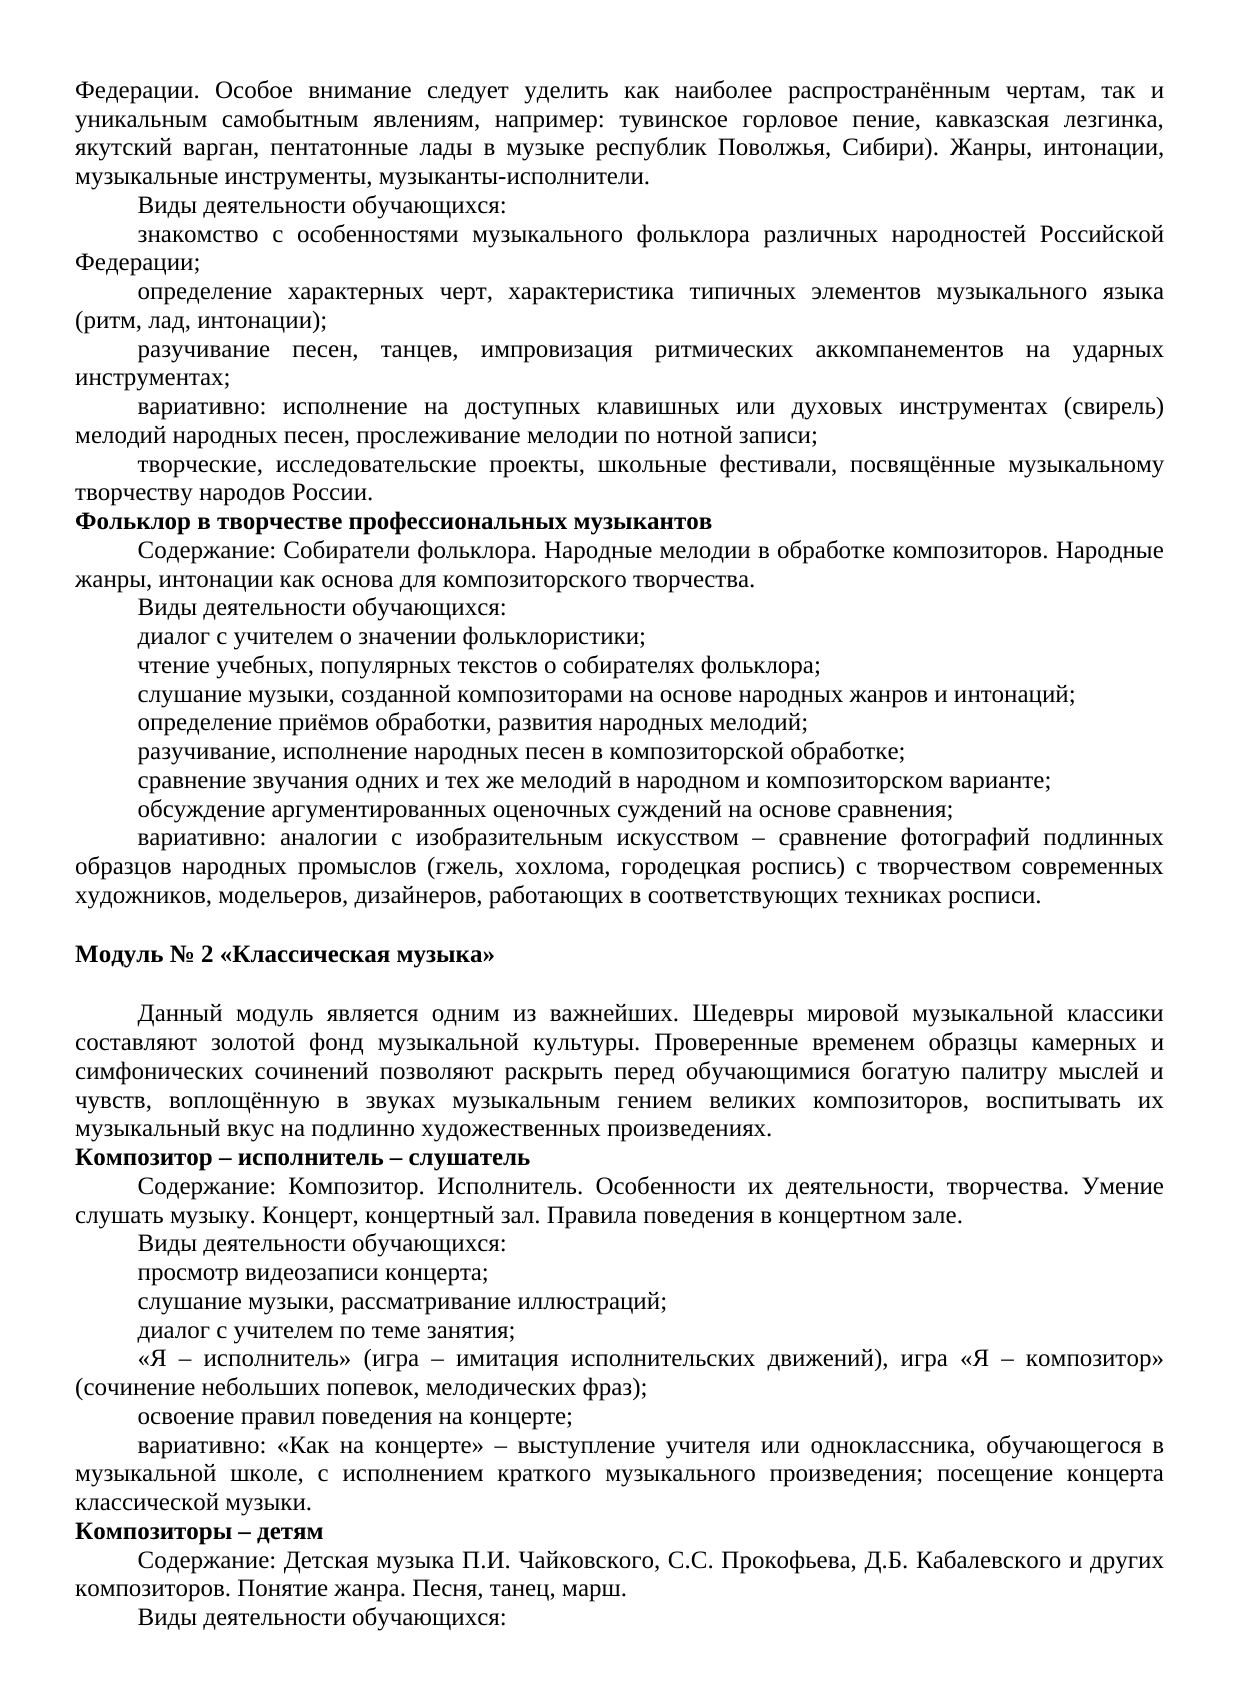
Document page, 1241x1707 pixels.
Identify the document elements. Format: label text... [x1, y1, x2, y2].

text Содержание: Собиратели фольклора. Народные мелодии в обработке композиторов. Народные жанры, интонации как основа для композиторского творчества. [75, 535, 1165, 592]
text Виды деятельности обучающихся: [75, 1602, 1165, 1631]
text Виды деятельности обучающихся: [75, 1228, 1165, 1257]
text «Я – исполнитель» (игра – имитация исполнительских движений), игра «Я – композитор» (сочинение небольших попевок, мелодических фраз); [75, 1343, 1165, 1401]
text диалог с учителем по теме занятия; [75, 1315, 1165, 1343]
text чтение учебных, популярных текстов о собирателях фольклора; [75, 650, 1165, 679]
text разучивание, исполнение народных песен в композиторской обработке; [75, 736, 1165, 765]
text определение характерных черт, характеристика типичных элементов музыкального языка (ритм, лад, интонации); [75, 276, 1165, 334]
text Данный модуль является одним из важнейших. Шедевры мировой музыкальной классики составляют золотой фонд музыкальной культуры. Проверенные временем образцы камерных и симфонических сочинений позволяют раскрыть перед обучающимися богатую палитру мыслей и чувств, воплощённую в звуках музыкальным гением великих композиторов, воспитывать их музыкальный вкус на подлинно художественных произведениях. [75, 998, 1165, 1142]
text вариативно: «Как на концерте» – выступление учителя или одноклассника, обучающегося в музыкальной школе, с исполнением краткого музыкального произведения; посещение концерта классической музыки. [75, 1430, 1165, 1516]
text Содержание: Композитор. Исполнитель. Особенности их деятельности, творчества. Умение слушать музыку. Концерт, концертный зал. Правила поведения в концертном зале. [75, 1171, 1165, 1228]
text Содержание: Детская музыка П.И. Чайковского, С.С. Прокофьева, Д.Б. Кабалевского и других композиторов. Понятие жанра. Песня, танец, марш. [75, 1545, 1165, 1602]
text Композитор – исполнитель – слушатель [75, 1142, 1165, 1171]
text обсуждение аргументированных оценочных суждений на основе сравнения; [75, 794, 1165, 822]
text Фольклор в творчестве профессиональных музыкантов [75, 506, 1165, 535]
text просмотр видеозаписи концерта; [75, 1257, 1165, 1286]
text творческие, исследовательские проекты, школьные фестивали, посвящённые музыкальному творчеству народов России. [75, 449, 1165, 506]
text Композиторы – детям [75, 1516, 1165, 1545]
text освоение правил поведения на концерте; [75, 1401, 1165, 1430]
text знакомство с особенностями музыкального фольклора различных народностей Российской Федерации; [75, 219, 1165, 276]
text определение приёмов обработки, развития народных мелодий; [75, 707, 1165, 736]
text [75, 75, 1165, 190]
text Модуль № 2 «Классическая музыка» [75, 939, 1165, 968]
text Виды деятельности обучающихся: [75, 592, 1165, 621]
text разучивание песен, танцев, импровизация ритмических аккомпанементов на ударных инструментах; [75, 334, 1165, 391]
text слушание музыки, созданной композиторами на основе народных жанров и интонаций; [75, 679, 1165, 707]
text Виды деятельности обучающихся: [75, 190, 1165, 219]
text вариативно: исполнение на доступных клавишных или духовых инструментах (свирель) мелодий народных песен, прослеживание мелодии по нотной записи; [75, 391, 1165, 449]
text вариативно: аналогии с изобразительным искусством – сравнение фотографий подлинных образцов народных промыслов (гжель, хохлома, городецкая роспись) с творчеством современных художников, модельеров, дизайнеров, работающих в соответствующих техниках росписи. [75, 822, 1165, 909]
text диалог с учителем о значении фольклористики; [75, 621, 1165, 650]
text слушание музыки, рассматривание иллюстраций; [75, 1286, 1165, 1315]
text сравнение звучания одних и тех же мелодий в народном и композиторском варианте; [75, 765, 1165, 794]
